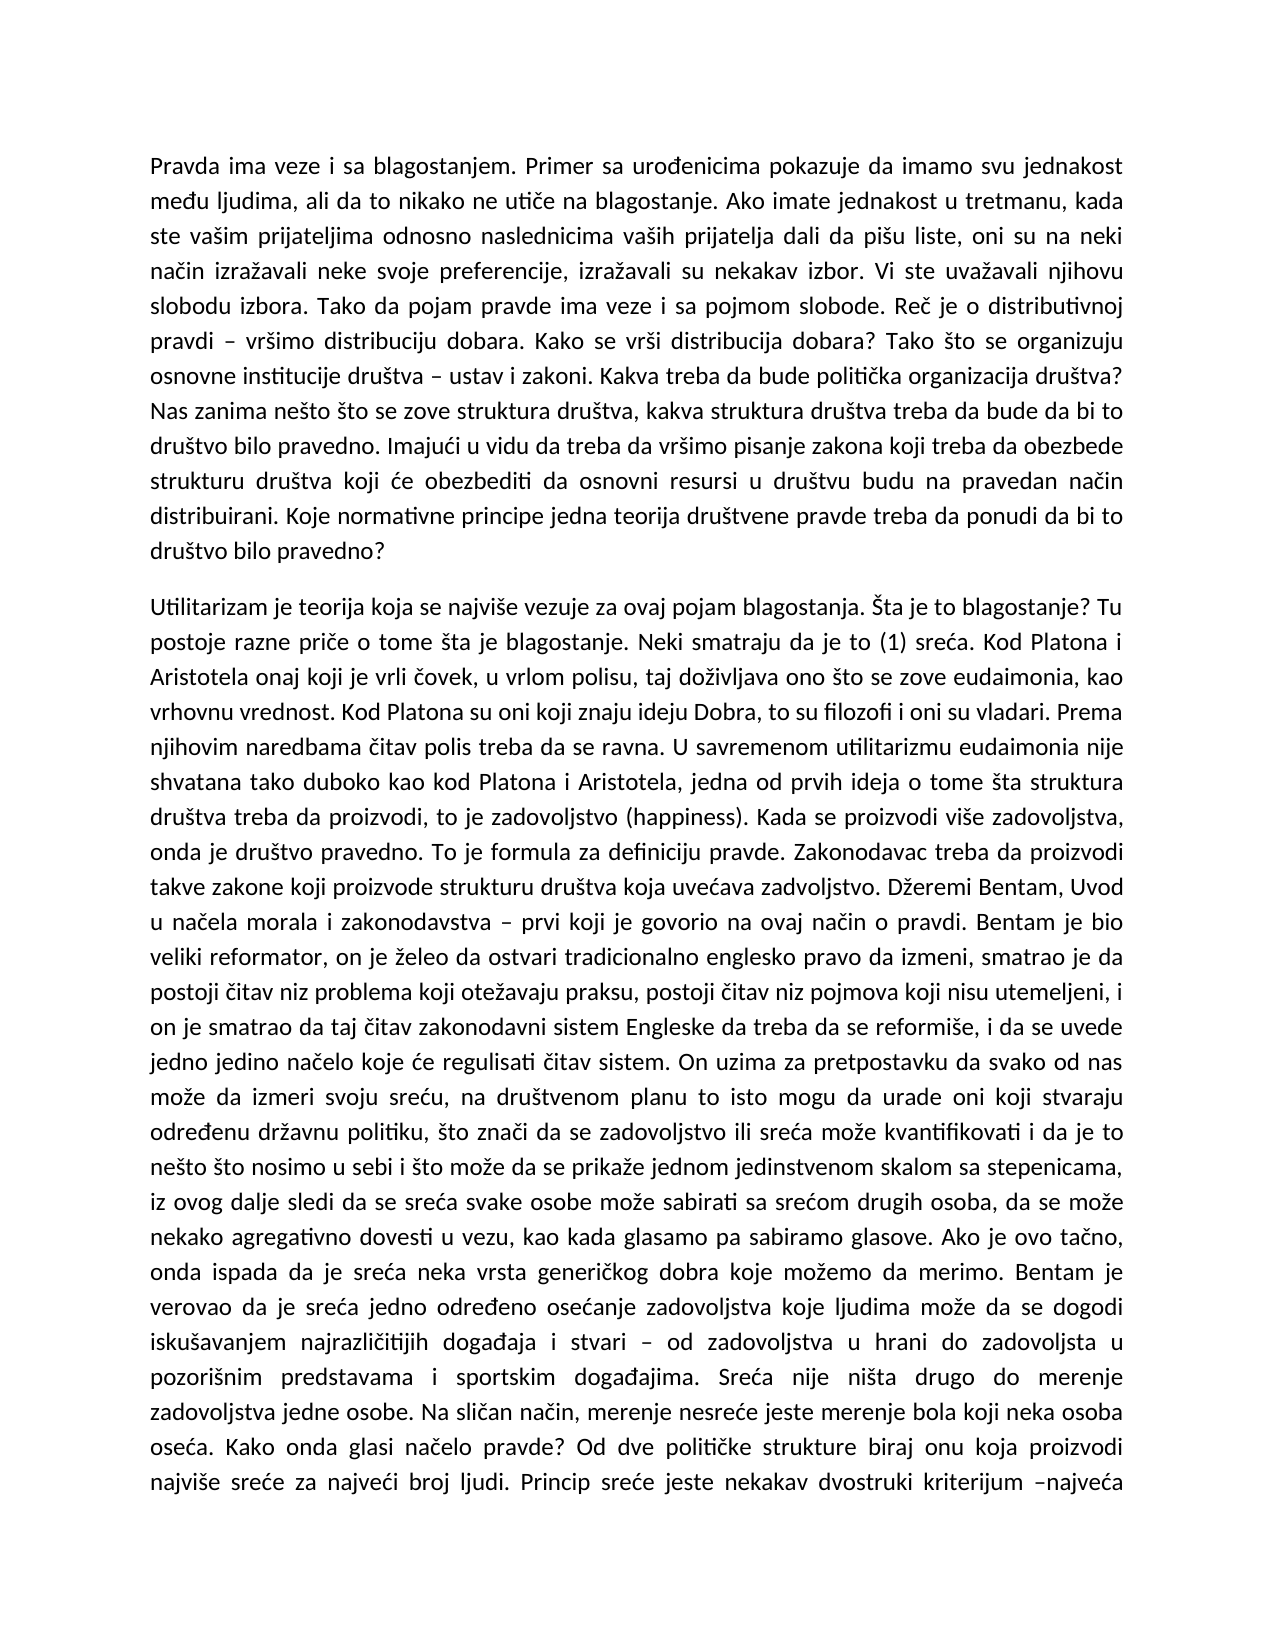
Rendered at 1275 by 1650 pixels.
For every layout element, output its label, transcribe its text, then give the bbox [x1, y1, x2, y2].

text Pravda ima veze i sa blagostanjem. Primer sa urođenicima pokazuje da imamo svu jednakost među ljudima, ali da to nikako ne utiče na blagostanje. Ako imate jednakost u tretmanu, kada ste vašim prijateljima odnosno naslednicima vaših prijatelja dali da pišu liste, oni su na neki način izražavali neke svoje preferencije, izražavali su nekakav izbor. Vi ste uvažavali njihovu slobodu izbora. Tako da pojam pravde ima veze i sa pojmom slobode. Reč je o distributivnoj pravdi – vršimo distribuciju dobara. Kako se vrši distribucija dobara? Tako što se organizuju osnovne institucije društva – ustav i zakoni. Kakva treba da bude politička organizacija društva? Nas zanima nešto što se zove struktura društva, kakva struktura društva treba da bude da bi to društvo bilo pravedno. Imajući u vidu da treba da vršimo pisanje zakona koji treba da obezbede strukturu društva koji će obezbediti da osnovni resursi u društvu budu na pravedan način distribuirani. Koje normativne principe jedna teorija društvene pravde treba da ponudi da bi to društvo bilo pravedno? [150, 150, 1125, 566]
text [150, 591, 1125, 1496]
